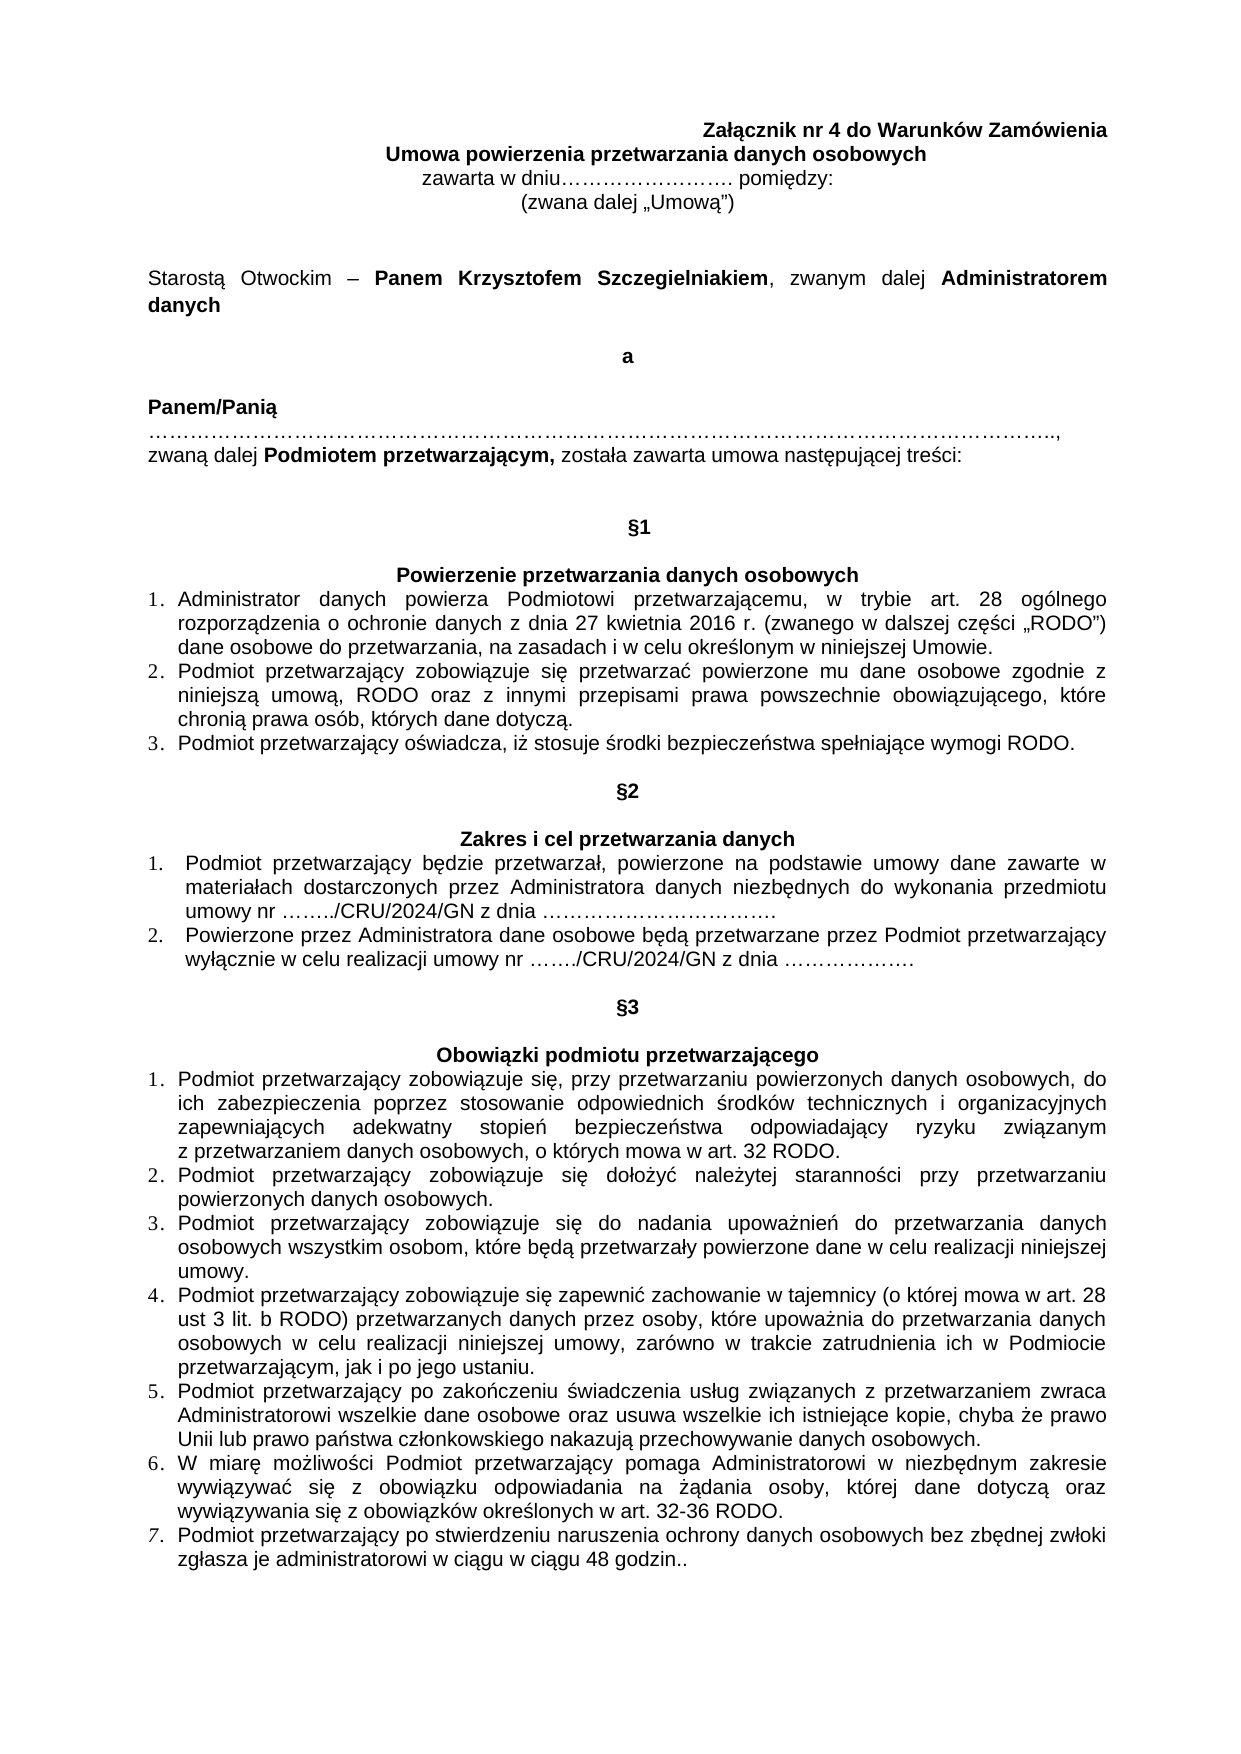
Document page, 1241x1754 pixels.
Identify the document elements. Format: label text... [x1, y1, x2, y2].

list Podmiot przetwarzający po zakończeniu świadczenia usług związanych z przetwarzaniem zwraca Administratorowi wszelkie dane osobowe oraz usuwa wszelkie ich istniejące kopie, chyba że prawo Unii lub prawo państwa członkowskiego nakazują przechowywanie danych osobowych. [148, 1379, 1107, 1451]
text Załącznik nr 4 do Warunków Zamówienia [148, 118, 1107, 142]
list Powierzone przez Administratora dane osobowe będą przetwarzane przez Podmiot przetwarzający wyłącznie w celu realizacji umowy nr ……./CRU/2024/GN z dnia ………………. [148, 923, 1107, 971]
list Podmiot przetwarzający zobowiązuje się, przy przetwarzaniu powierzonych danych osobowych, do ich zabezpieczenia poprzez stosowanie odpowiednich środków technicznych i organizacyjnych zapewniających adekwatny stopień bezpieczeństwa odpowiadający ryzyku związanym z przetwarzaniem danych osobowych, o których mowa w art. 32 RODO. [148, 1067, 1107, 1163]
list Podmiot przetwarzający po stwierdzeniu naruszenia ochrony danych osobowych bez zbędnej zwłoki zgłasza je administratorowi w ciągu w ciągu 48 godzin.. [148, 1523, 1107, 1571]
text Starostą Otwockim – Panem Krzysztofem Szczegielniakiem, zwanym dalej Administratorem danych [148, 265, 1107, 317]
text Obowiązki podmiotu przetwarzającego [148, 1043, 1107, 1067]
text Powierzenie przetwarzania danych osobowych [148, 562, 1107, 586]
list W miarę możliwości Podmiot przetwarzający pomaga Administratorowi w niezbędnym zakresie wywiązywać się z obowiązku odpowiadania na żądania osoby, której dane dotyczą oraz wywiązywania się z obowiązków określonych w art. 32-36 RODO. [148, 1451, 1107, 1523]
text Panem/Panią ………………………………………………………………………………………………………………….., zwaną dalej Podmiotem przetwarzającym, została zawarta umowa następującej treści: [148, 395, 1107, 467]
list Podmiot przetwarzający zobowiązuje się zapewnić zachowanie w tajemnicy (o której mowa w art. 28 ust 3 lit. b RODO) przetwarzanych danych przez osoby, które upoważnia do przetwarzania danych osobowych w celu realizacji niniejszej umowy, zarówno w trakcie zatrudnienia ich w Podmiocie przetwarzającym, jak i po jego ustaniu. [148, 1283, 1107, 1379]
list Podmiot przetwarzający zobowiązuje się do nadania upoważnień do przetwarzania danych osobowych wszystkim osobom, które będą przetwarzały powierzone dane w celu realizacji niniejszej umowy. [148, 1211, 1107, 1283]
list Podmiot przetwarzający zobowiązuje się przetwarzać powierzone mu dane osobowe zgodnie z niniejszą umową, RODO oraz z innymi przepisami prawa powszechnie obowiązującego, które chronią prawa osób, których dane dotyczą. [148, 658, 1107, 731]
list Administrator danych powierza Podmiotowi przetwarzającemu, w trybie art. 28 ogólnego rozporządzenia o ochronie danych z dnia 27 kwietnia 2016 r. (zwanego w dalszej części „RODO”) dane osobowe do przetwarzania, na zasadach i w celu określonym w niniejszej Umowie. [148, 586, 1107, 658]
list Podmiot przetwarzający oświadcza, iż stosuje środki bezpieczeństwa spełniające wymogi RODO. [148, 731, 1107, 755]
list Podmiot przetwarzający będzie przetwarzał, powierzone na podstawie umowy dane zawarte w materiałach dostarczonych przez Administratora danych niezbędnych do wykonania przedmiotu umowy nr ……../CRU/2024/GN z dnia ……………………………. [148, 851, 1107, 923]
text §2 [148, 779, 1107, 803]
list Podmiot przetwarzający zobowiązuje się dołożyć należytej staranności przy przetwarzaniu powierzonych danych osobowych. [148, 1163, 1107, 1211]
text (zwana dalej „Umową”) [148, 190, 1107, 214]
text §1 [628, 514, 1107, 538]
text zawarta w dniu……………………. pomiędzy: [148, 166, 1107, 190]
text Zakres i cel przetwarzania danych [148, 827, 1107, 851]
text Umowa powierzenia przetwarzania danych osobowych [148, 142, 1107, 166]
text §3 [148, 995, 1107, 1019]
text a [148, 344, 1107, 368]
